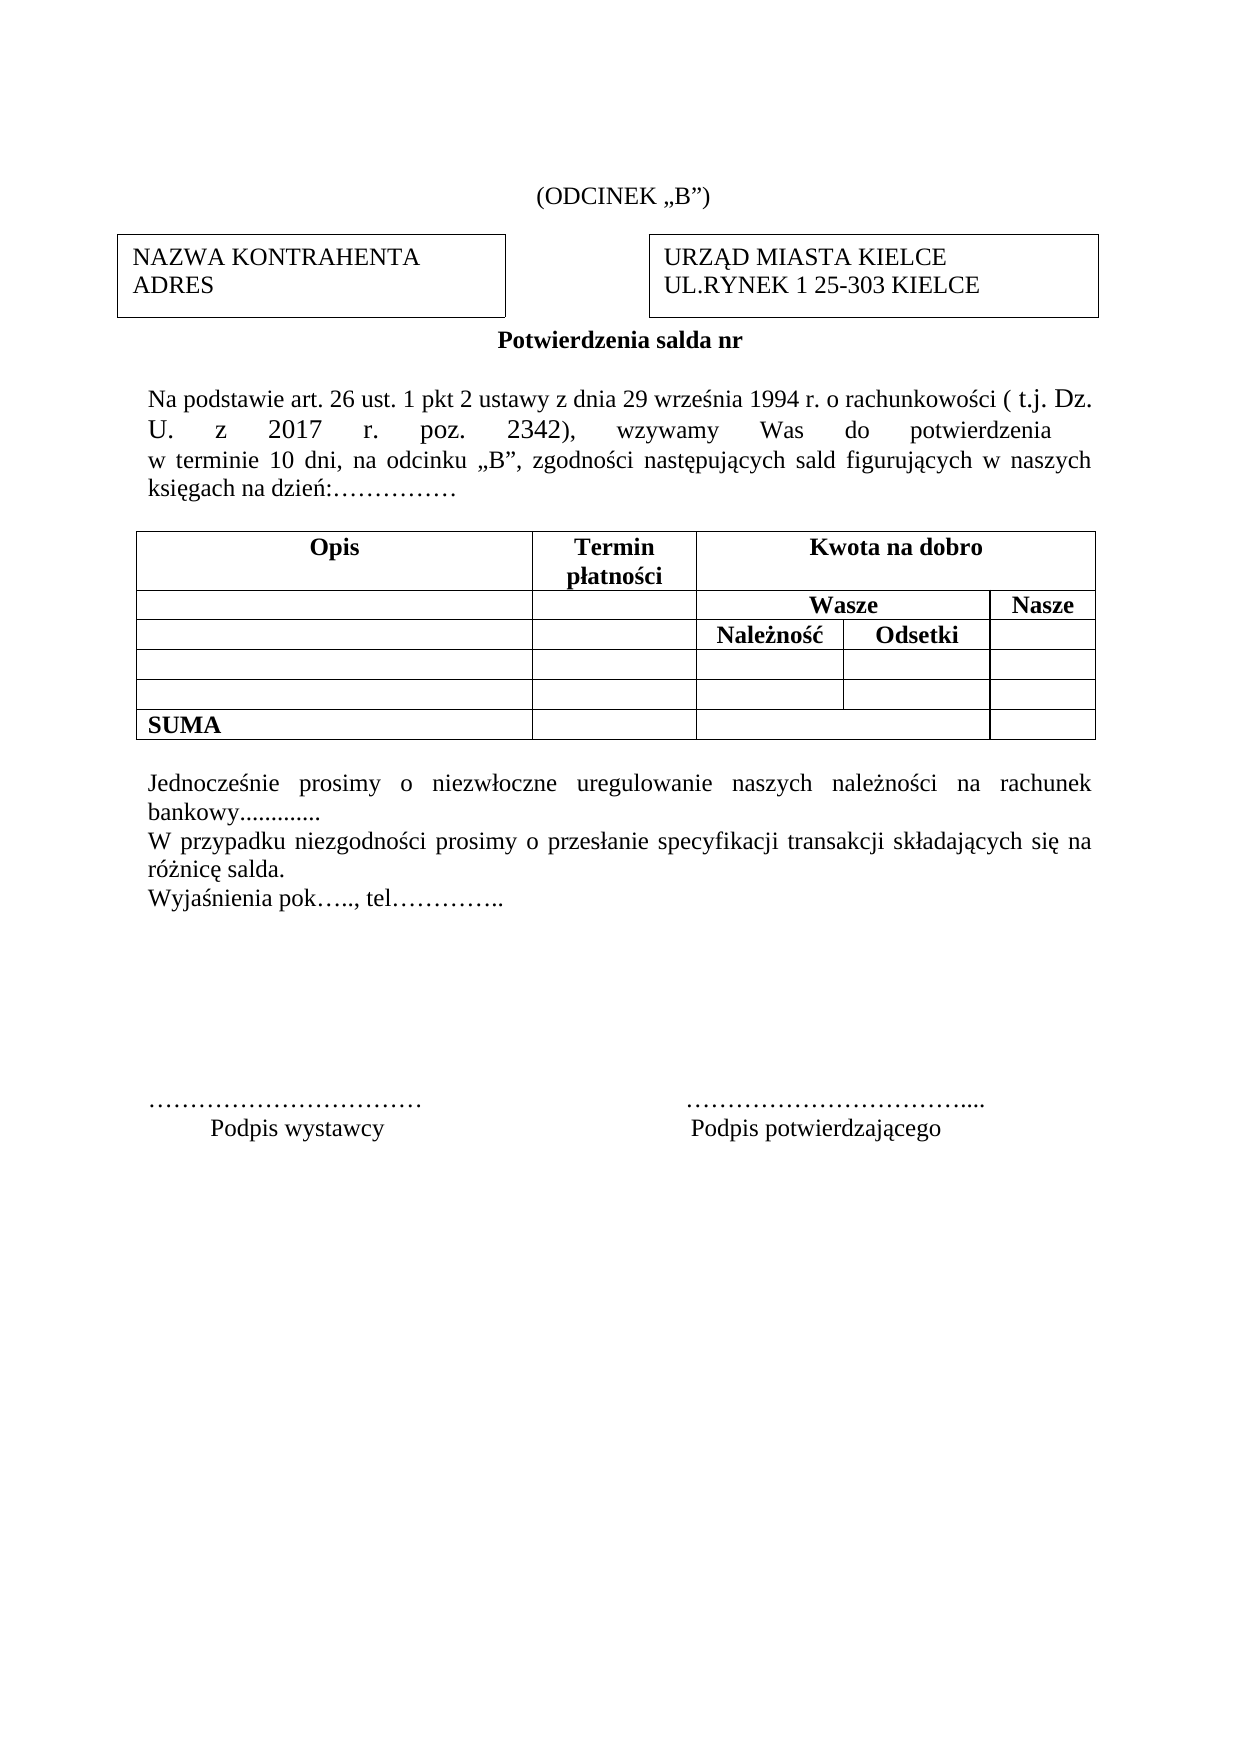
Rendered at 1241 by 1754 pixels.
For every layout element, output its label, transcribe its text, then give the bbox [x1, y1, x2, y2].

table_header Kwota na dobro [697, 532, 1095, 589]
table_cell [991, 710, 1095, 738]
table_cell [533, 650, 696, 679]
table_cell Odsetki [844, 620, 989, 649]
table_cell Nasze [991, 591, 1095, 619]
table_cell [697, 650, 843, 679]
table_cell [991, 680, 1095, 709]
text Potwierdzenia salda nr [148, 325, 1092, 354]
table_cell [137, 591, 532, 619]
table_cell [533, 680, 696, 709]
table_cell Wasze [697, 591, 989, 619]
text Jednocześnie prosimy o niezwłoczne uregulowanie naszych należności na rachunek bankowy............. [148, 768, 1092, 826]
table_header Opis [137, 532, 532, 589]
table_cell [137, 680, 532, 709]
table_cell [697, 710, 989, 738]
table_cell [844, 650, 989, 679]
table_cell [697, 680, 843, 709]
table_cell [844, 680, 989, 709]
table_cell [533, 620, 696, 649]
text (ODCINEK „B”) [148, 181, 1092, 210]
text Na podstawie art. 26 ust. 1 pkt 2 ustawy z dnia 29 września 1994 r. o rachunkowości ( t.j. Dz. U. z 2017 r. poz. 2342), wzywamy Was do potwierdzenia w terminie 10 dni, na odcinku „B”, zgodności następujących sald figurujących w naszych księgach na dzień:…………… [148, 382, 1092, 502]
table_cell [533, 591, 696, 619]
table_cell [137, 620, 532, 649]
text Podpis wystawcy Podpis potwierdzającego [148, 1113, 1092, 1142]
text …………………………… …………………………….... [148, 1084, 1092, 1113]
table_cell [137, 650, 532, 679]
text Wyjaśnienia pok….., tel………….. [148, 883, 1092, 912]
table_cell [533, 710, 696, 738]
table_cell SUMA [137, 710, 532, 738]
table_cell [991, 620, 1095, 649]
table_header Termin płatności [533, 532, 696, 589]
table_cell [991, 650, 1095, 679]
table_cell Należność [697, 620, 843, 649]
text W przypadku niezgodności prosimy o przesłanie specyfikacji transakcji składających się na różnicę salda. [148, 826, 1092, 883]
